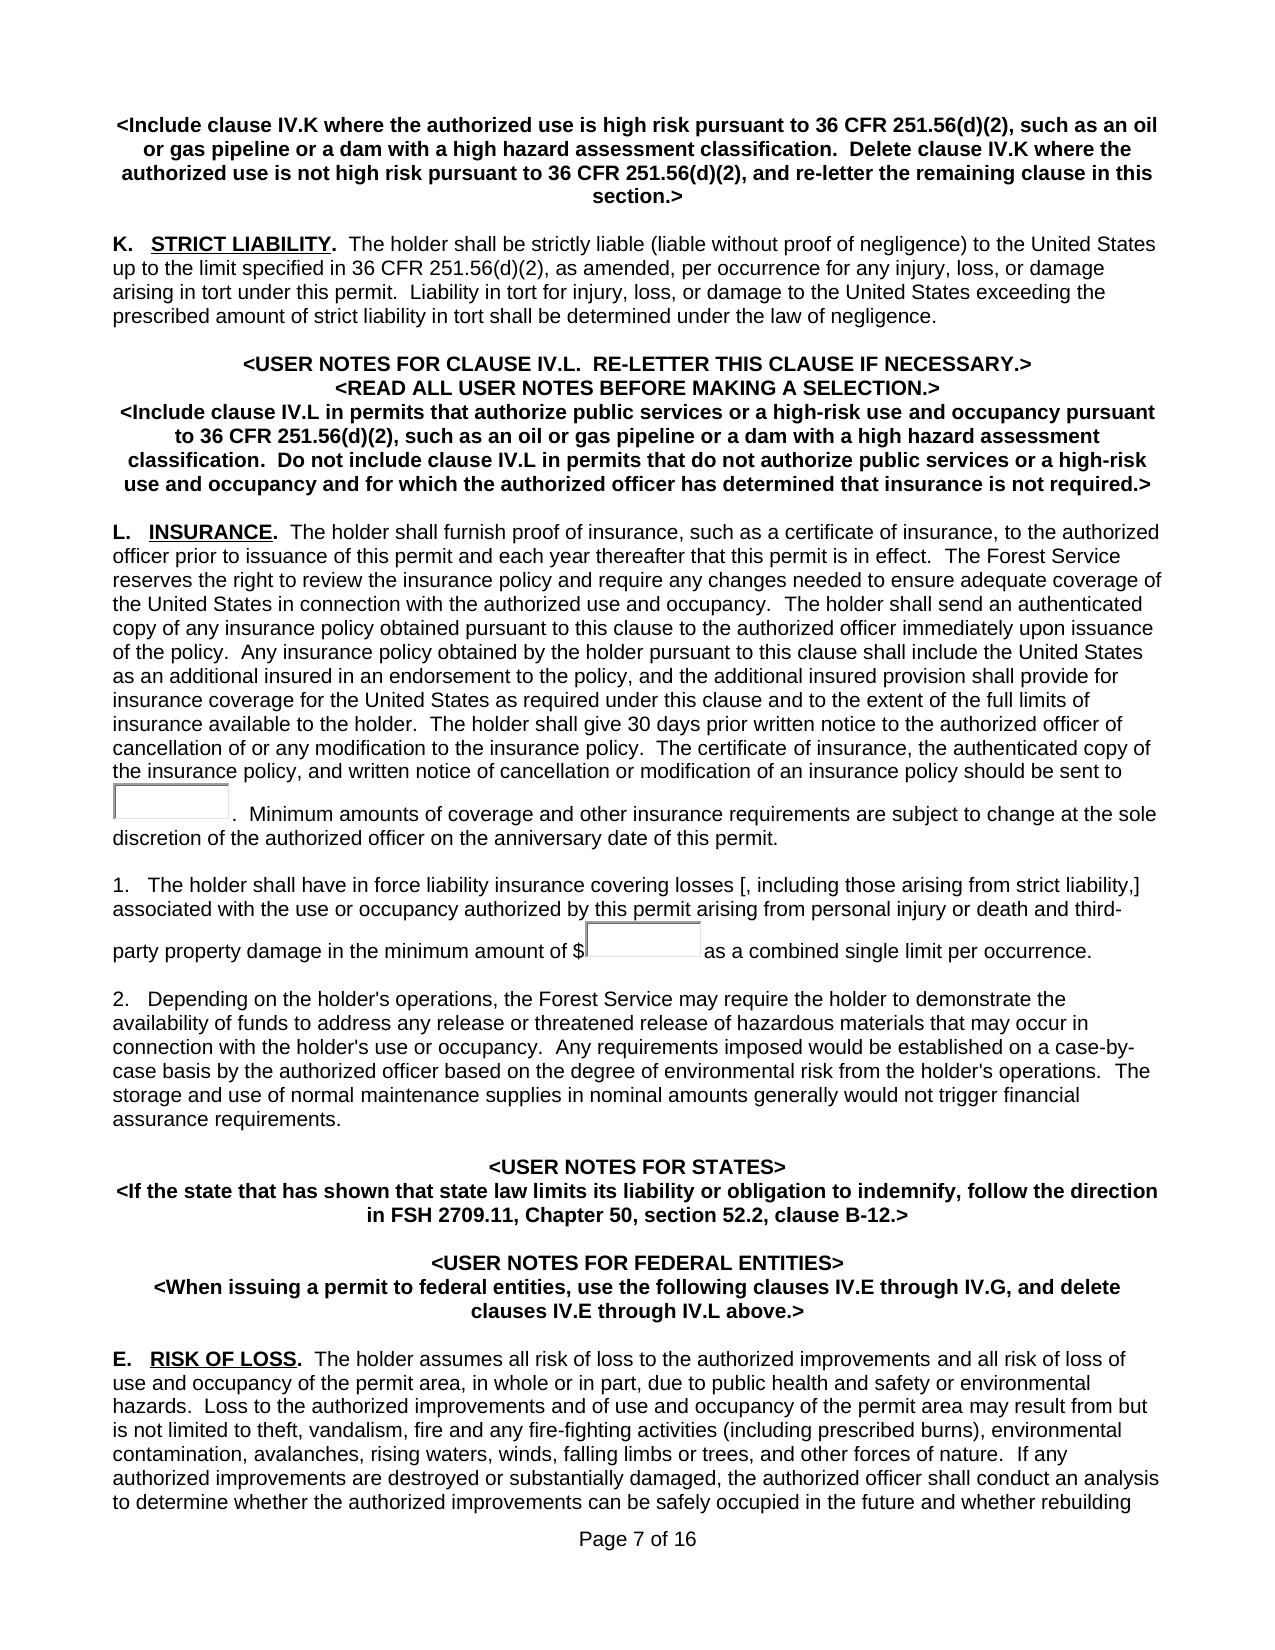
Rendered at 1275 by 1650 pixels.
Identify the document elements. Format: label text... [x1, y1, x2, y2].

text <If the state that has shown that state law limits its liability or obligation to indemnify, follow the direction in FSH 2709.11, Chapter 50, section 52.2, clause B-12.> [112, 1179, 1162, 1227]
text <READ ALL USER NOTES BEFORE MAKING A SELECTION.> [187, 376, 1087, 400]
text <USER NOTES FOR FEDERAL ENTITIES> [112, 1251, 1162, 1274]
text 2. Depending on the holder's operations, the Forest Service may require the holder to demonstrate the availability of funds to address any release or threatened release of hazardous materials that may occur in connection with the holder's use or occupancy. Any requirements imposed would be established on a case-by-case basis by the authorized officer based on the degree of environmental risk from the holder's operations. The storage and use of normal maintenance supplies in nominal amounts generally would not trigger financial assurance requirements. [112, 987, 1162, 1131]
text <Include clause IV.K where the authorized use is high risk pursuant to 36 CFR 251.56(d)(2), such as an oil or gas pipeline or a dam with a high hazard assessment classification. Delete clause IV.K where the authorized use is not high risk pursuant to 36 CFR 251.56(d)(2), and re-letter the remaining clause in this section.> [112, 112, 1162, 208]
text L. INSURANCE. The holder shall furnish proof of insurance, such as a certificate of insurance, to the authorized officer prior to issuance of this permit and each year thereafter that this permit is in effect. The Forest Service reserves the right to review the insurance policy and require any changes needed to ensure adequate coverage of the United States in connection with the authorized use and occupancy. The holder shall send an authenticated copy of any insurance policy obtained pursuant to this clause to the authorized officer immediately upon issuance of the policy. Any insurance policy obtained by the holder pursuant to this clause shall include the United States as an additional insured in an endorsement to the policy, and the additional insured provision shall provide for insurance coverage for the United States as required under this clause and to the extent of the full limits of insurance available to the holder. The holder shall give 30 days prior written notice to the authorized officer of cancellation of or any modification to the insurance policy. The certificate of insurance, the authenticated copy of the insurance policy, and written notice of cancellation or modification of an insurance policy should be sent to . Minimum amounts of coverage and other insurance requirements are subject to change at the sole discretion of the authorized officer on the anniversary date of this permit. [112, 520, 1162, 849]
text K. STRICT LIABILITY. The holder shall be strictly liable (liable without proof of negligence) to the United States up to the limit specified in 36 CFR 251.56(d)(2), as amended, per occurrence for any injury, loss, or damage arising in tort under this permit. Liability in tort for injury, loss, or damage to the United States exceeding the prescribed amount of strict liability in tort shall be determined under the law of negligence. [112, 232, 1162, 328]
text 1. The holder shall have in force liability insurance covering losses [, including those arising from strict liability,] associated with the use or occupancy authorized by this permit arising from personal injury or death and third-party property damage in the minimum amount of $as a combined single limit per occurrence. [112, 873, 1162, 963]
text <When issuing a permit to federal entities, use the following clauses IV.E through IV.G, and delete clauses IV.E through IV.L above.> [112, 1274, 1162, 1322]
text <Include clause IV.L in permits that authorize public services or a high-risk use and occupancy pursuant to 36 CFR 251.56(d)(2), such as an oil or gas pipeline or a dam with a high hazard assessment classification. Do not include clause IV.L in permits that do not authorize public services or a high-risk use and occupancy and for which the authorized officer has determined that insurance is not required.> [112, 400, 1162, 496]
text <USER NOTES FOR STATES> [112, 1155, 1162, 1179]
text <USER NOTES FOR CLAUSE IV.L. RE-LETTER THIS CLAUSE IF NECESSARY.> [112, 352, 1162, 376]
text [112, 1346, 1162, 1514]
